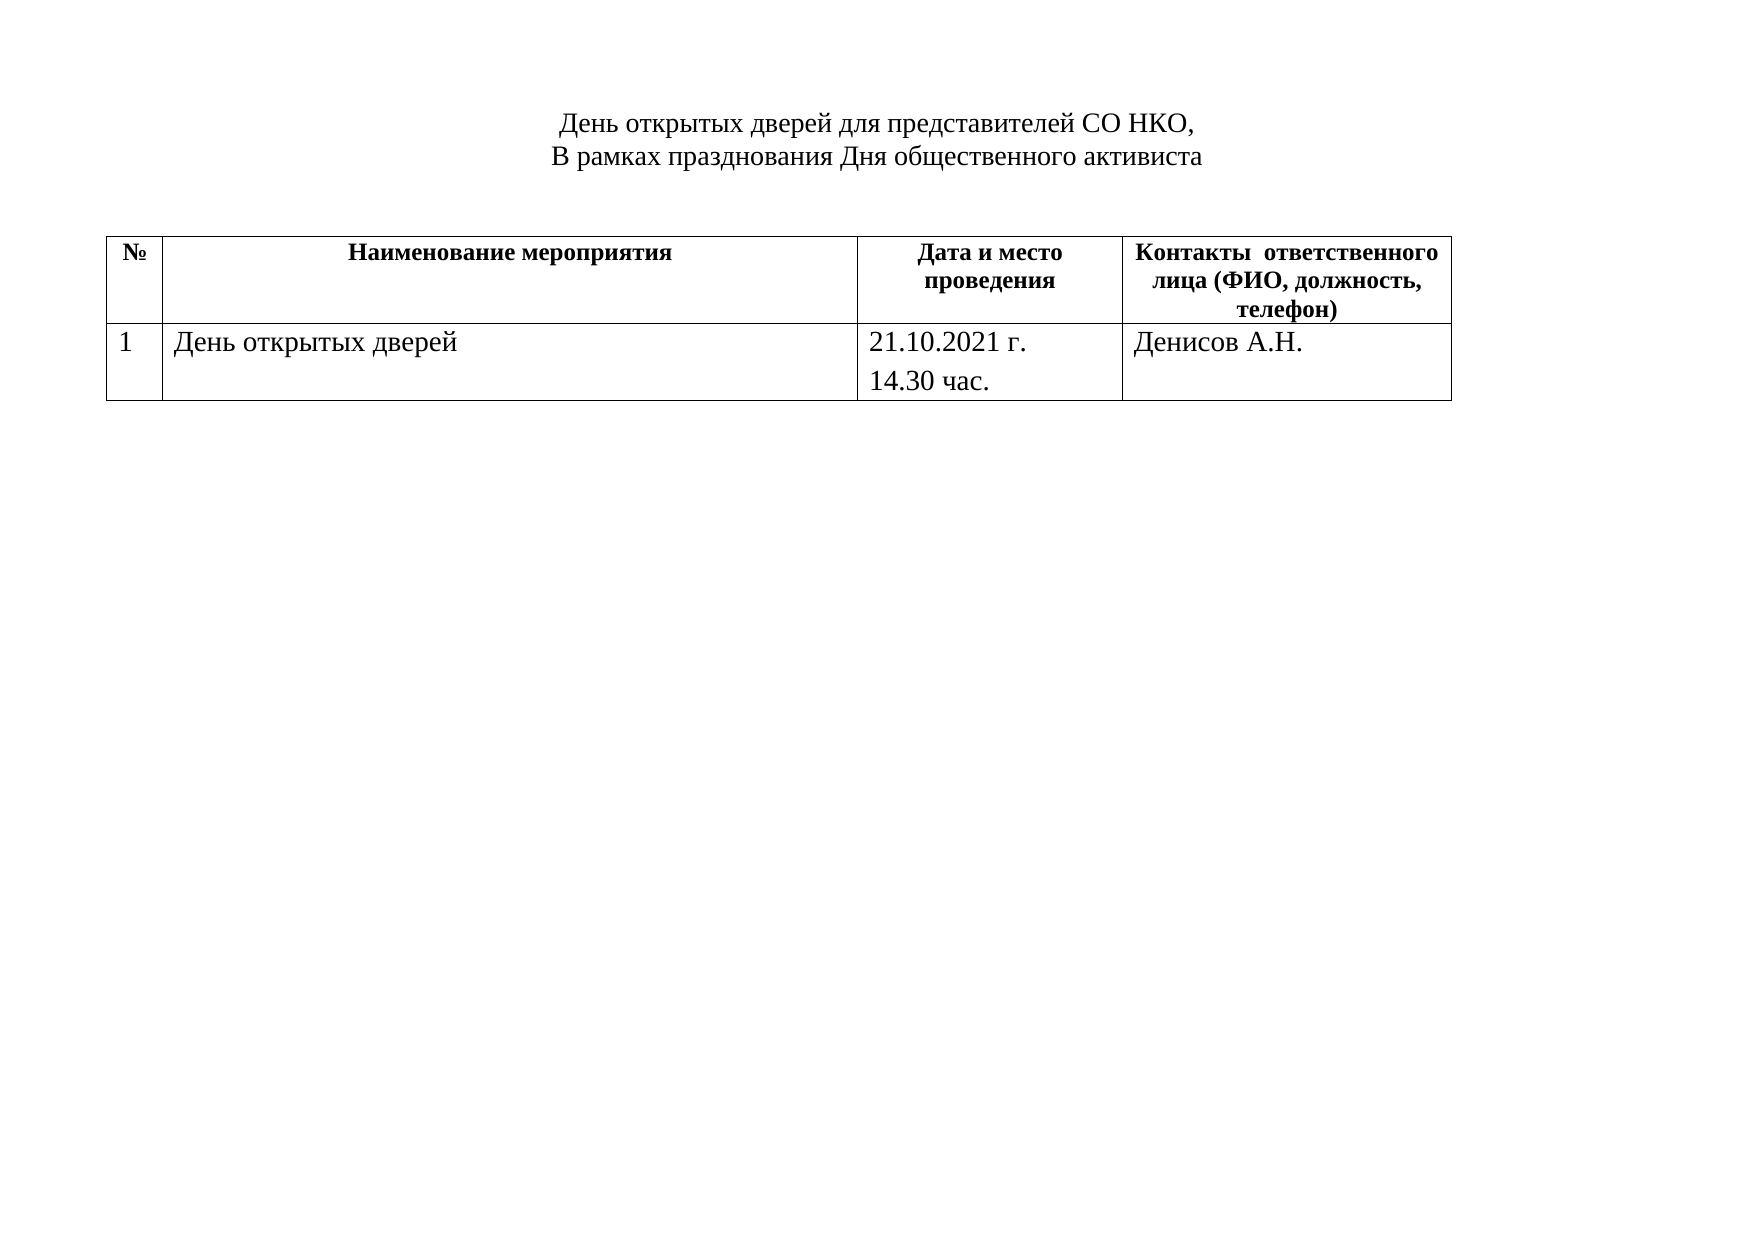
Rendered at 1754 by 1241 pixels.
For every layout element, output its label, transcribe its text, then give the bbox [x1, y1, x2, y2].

text В рамках празднования Дня общественного активиста [118, 139, 1636, 171]
table_cell 1 [107, 324, 162, 400]
table_header Дата и место проведения [858, 237, 1122, 323]
table_header № [107, 237, 162, 323]
table_cell Денисов А.Н. [1123, 324, 1451, 400]
table_cell 21.10.2021 г. 14.30 час. [858, 324, 1122, 400]
table_cell День открытых дверей [163, 324, 857, 400]
text День открытых дверей для представителей СО НКО, [118, 106, 1636, 139]
table_header Наименование мероприятия [163, 237, 857, 323]
table_header Контакты ответственного лица (ФИО, должность, телефон) [1123, 237, 1451, 323]
